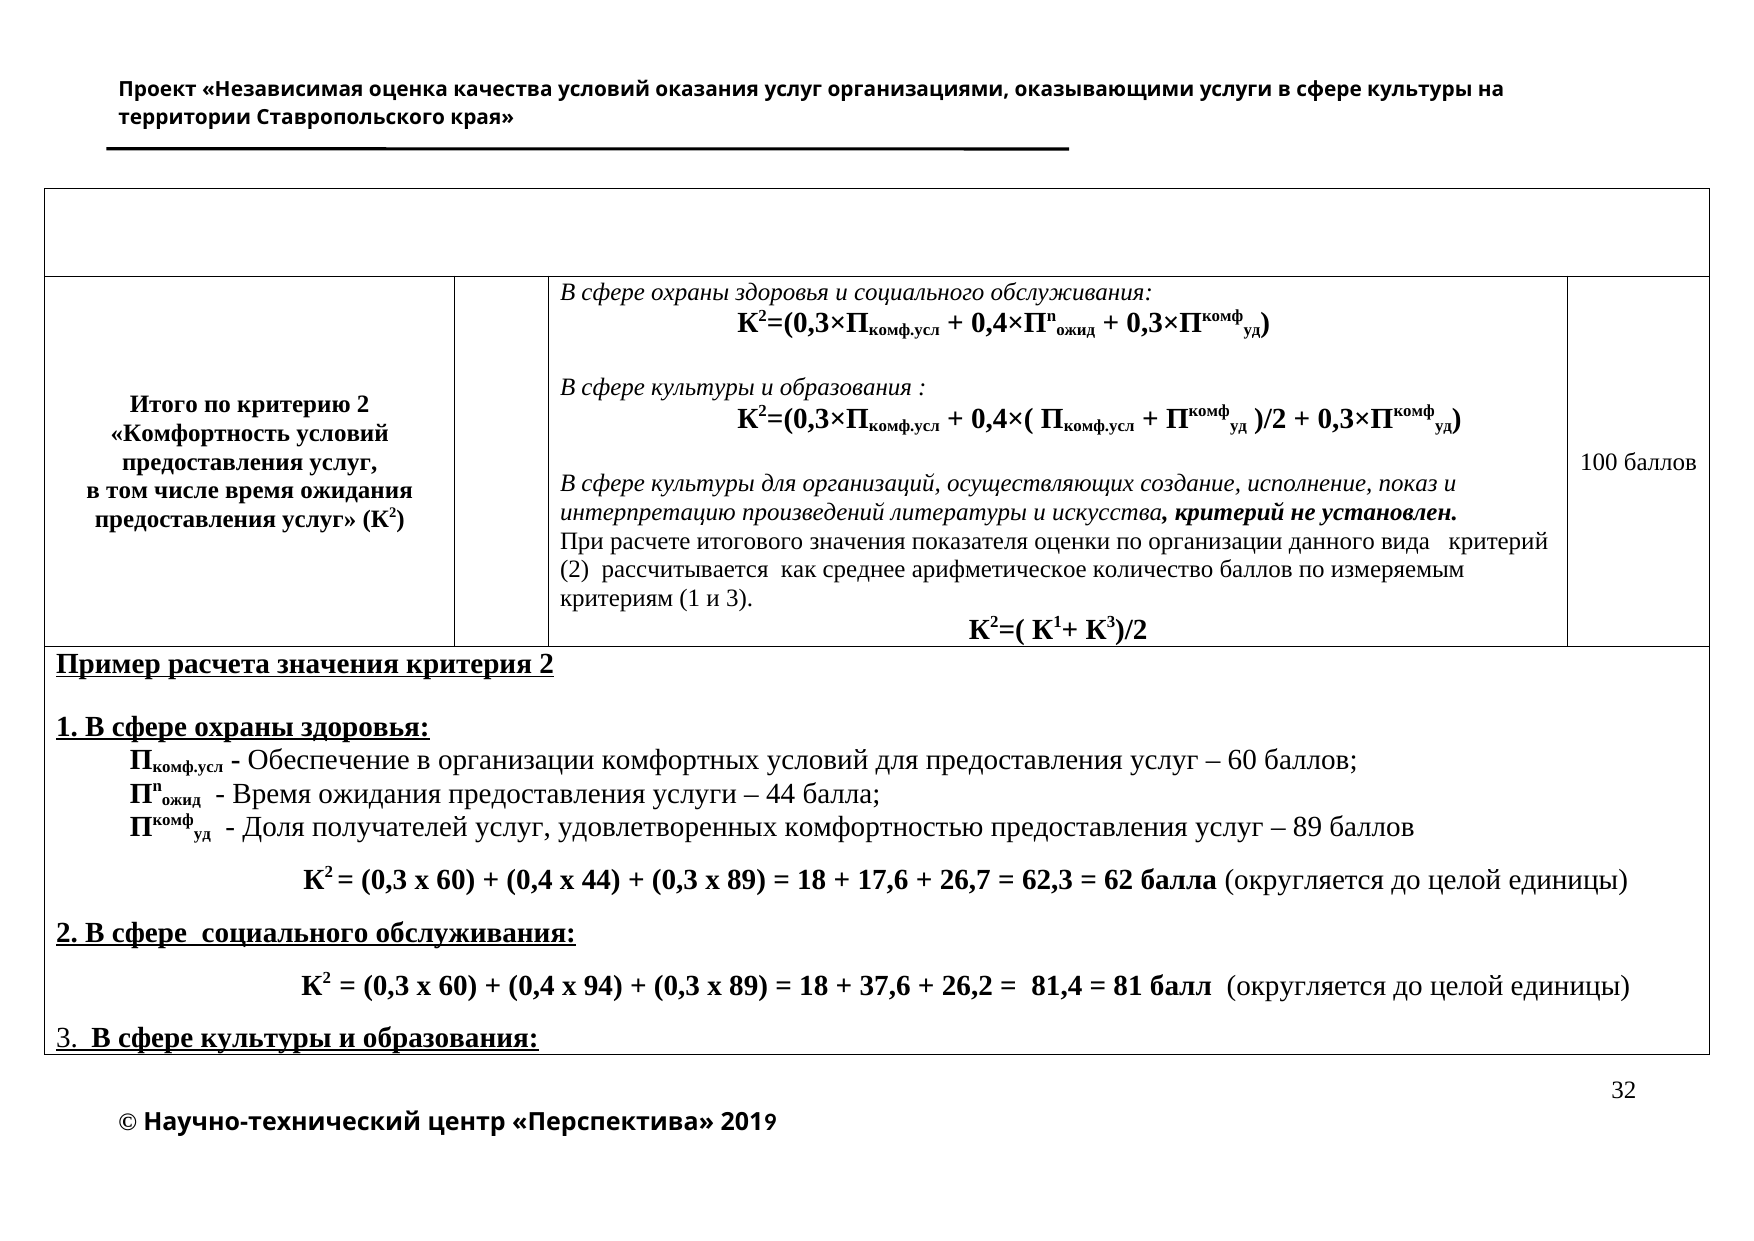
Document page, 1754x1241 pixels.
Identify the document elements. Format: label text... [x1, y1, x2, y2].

table_cell Итого по критерию 2 «Комфортность условий предоставления услуг, в том числе время ожидания предоставления услуг» (К2) [45, 277, 454, 646]
table_cell В сфере охраны здоровья и социального обслуживания: К2=(0,3×Пкомф.усл + 0,4×Пnожид + 0,3×Пкомфуд) В сфере культуры и образования : К2=(0,3×Пкомф.усл + 0,4×( Пкомф.усл + Пкомфуд )/2 + 0,3×Пкомфуд) В сфере культуры для организаций, осуществляющих создание, исполнение, показ и интерпретацию произведений литературы и искусства, критерий не установлен. При расчете итогового значения показателя оценки по организации данного вида критерий (2) рассчитывается как среднее арифметическое количество баллов по измеряемым критериям (1 и 3). К2=( К1+ К3)/2 [549, 277, 1567, 646]
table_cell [45, 189, 1709, 276]
table_cell 100 баллов [1568, 277, 1709, 646]
table_cell [455, 277, 548, 646]
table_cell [45, 647, 1709, 1054]
